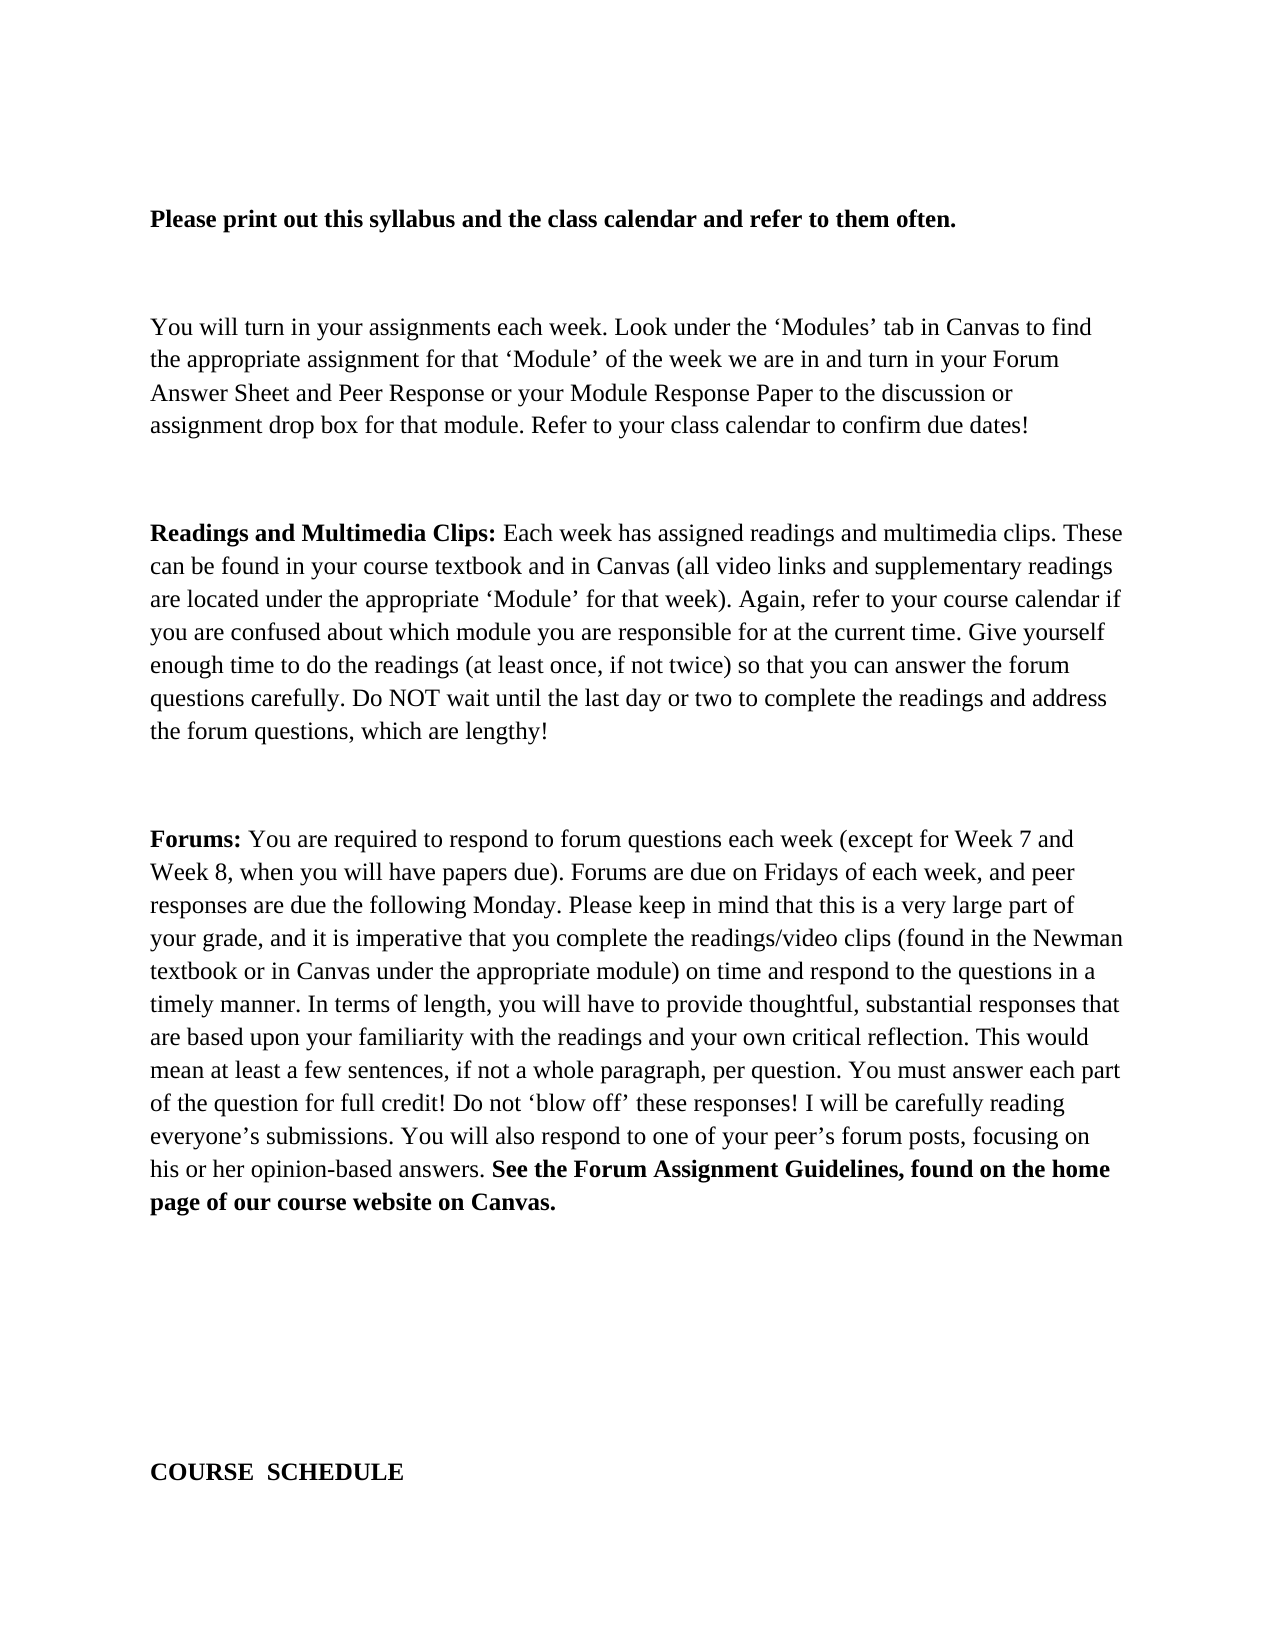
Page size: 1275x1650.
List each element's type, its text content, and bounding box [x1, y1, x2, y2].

text Readings and Multimedia Clips: Each week has assigned readings and multimedia clips. These can be found in your course textbook and in Canvas (all video links and supplementary readings are located under the appropriate ‘Module’ for that week). Again, refer to your course calendar if you are confused about which module you are responsible for at the current time. Give yourself enough time to do the readings (at least once, if not twice) so that you can answer the forum questions carefully. Do NOT wait until the last day or two to complete the readings and address the forum questions, which are lengthy! [150, 518, 1125, 745]
text Please print out this syllabus and the class calendar and refer to them often. [150, 204, 1125, 233]
text Forums: You are required to respond to forum questions each week (except for Week 7 and Week 8, when you will have papers due). Forums are due on Fridays of each week, and peer responses are due the following Monday. Please keep in mind that this is a very large part of your grade, and it is imperative that you complete the readings/video clips (found in the Newman textbook or in Canvas under the appropriate module) on time and respond to the questions in a timely manner. In terms of length, you will have to provide thoughtful, substantial responses that are based upon your familiarity with the readings and your own critical reflection. This would mean at least a few sentences, if not a whole paragraph, per question. You must answer each part of the question for full credit! Do not ‘blow off’ these responses! I will be carefully reading everyone’s submissions. You will also respond to one of your peer’s forum posts, focusing on his or her opinion-based answers. See the Forum Assignment Guidelines, found on the home page of our course website on Canvas. [150, 824, 1125, 1216]
text COURSE SCHEDULE [150, 1457, 1125, 1485]
text You will turn in your assignments each week. Look under the ‘Modules’ tab in Canvas to find the appropriate assignment for that ‘Module’ of the week we are in and turn in your Forum Answer Sheet and Peer Response or your Module Response Paper to the discussion or assignment drop box for that module. Refer to your class calendar to confirm due dates! [150, 312, 1125, 439]
